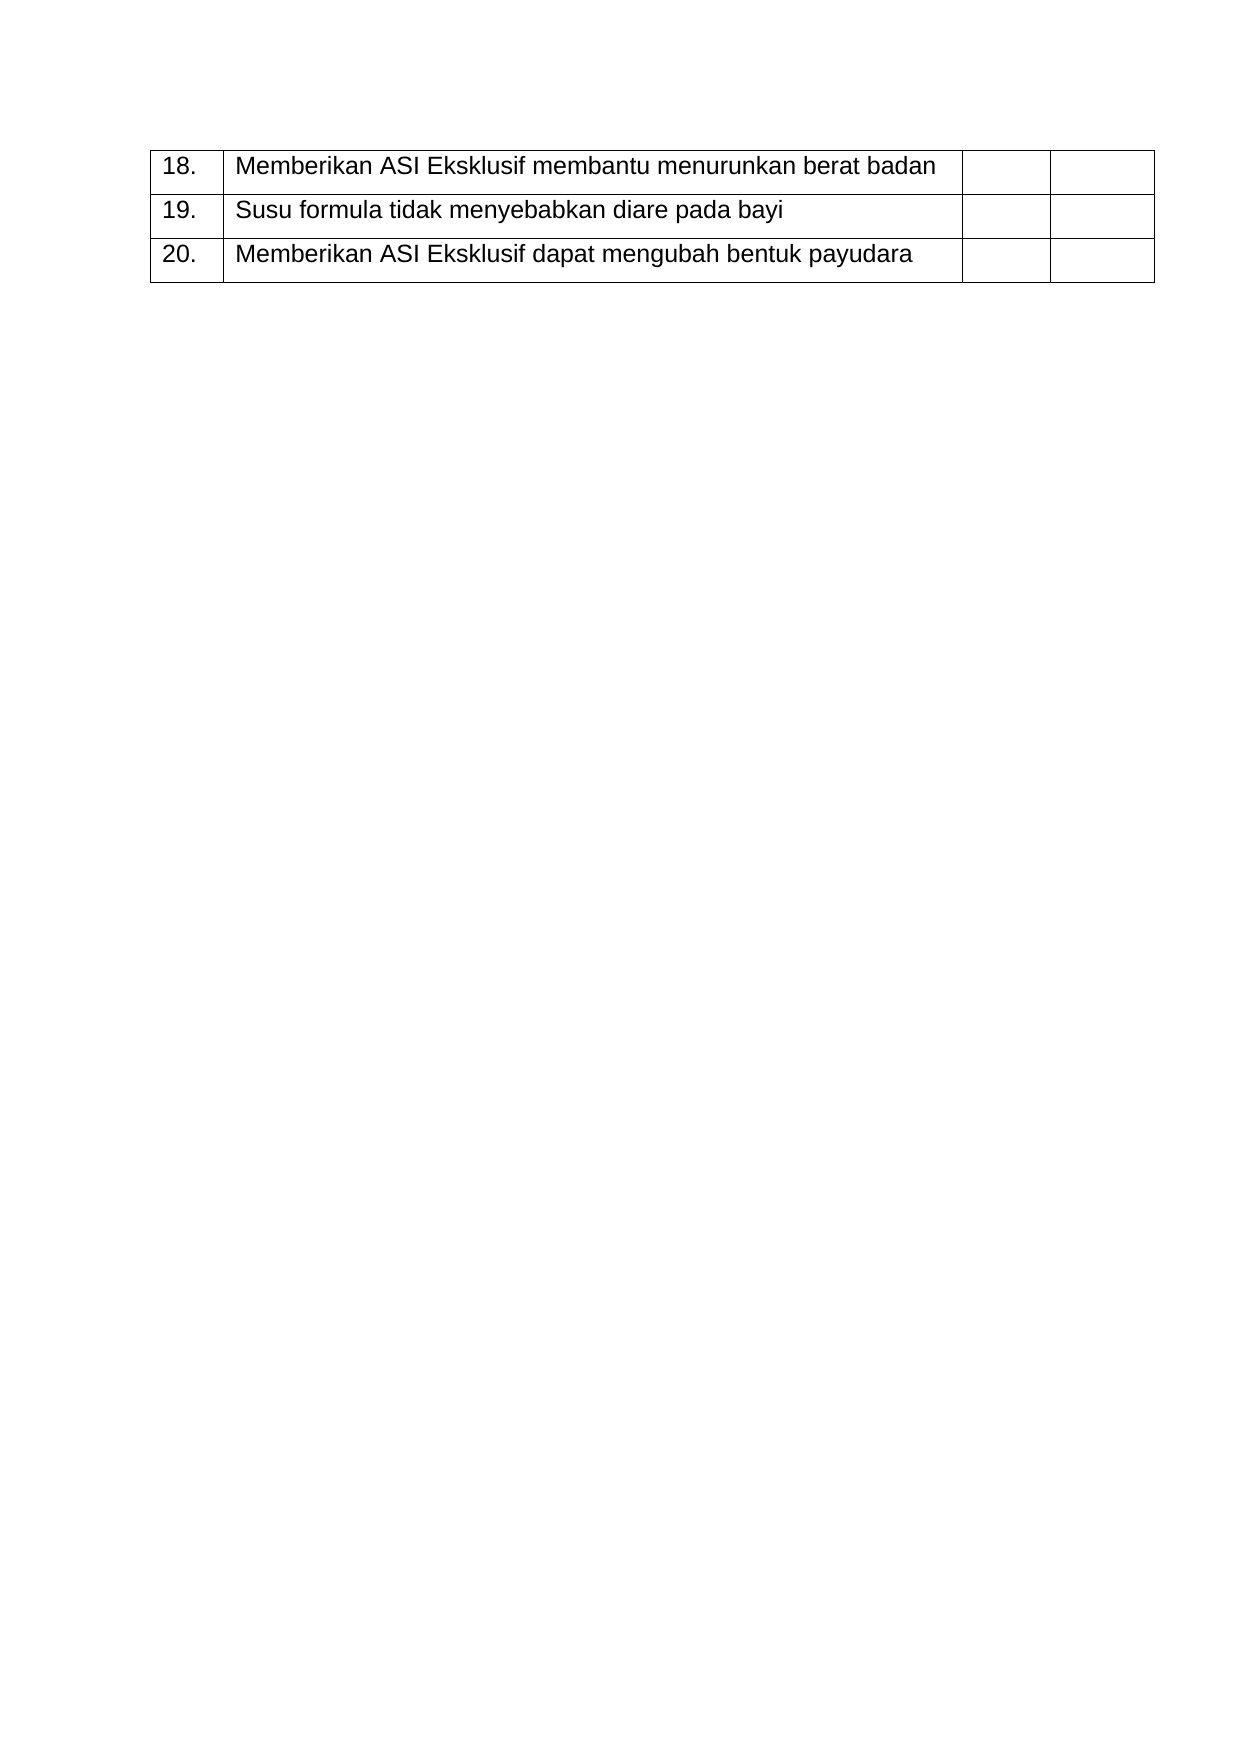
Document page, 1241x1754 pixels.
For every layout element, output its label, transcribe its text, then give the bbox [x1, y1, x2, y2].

table_cell 18. [151, 151, 223, 194]
table_cell Susu formula tidak menyebabkan diare pada bayi [224, 195, 962, 238]
table_cell [963, 151, 1050, 194]
table_cell [963, 195, 1050, 238]
table_cell Memberikan ASI Eksklusif membantu menurunkan berat badan [224, 151, 962, 194]
table_cell Memberikan ASI Eksklusif dapat mengubah bentuk payudara [224, 239, 962, 282]
table_cell [1051, 239, 1154, 282]
table_cell 19. [151, 195, 223, 238]
table_cell [963, 239, 1050, 282]
table_cell 20. [151, 239, 223, 282]
table_cell [1051, 151, 1154, 194]
table_cell [1051, 195, 1154, 238]
